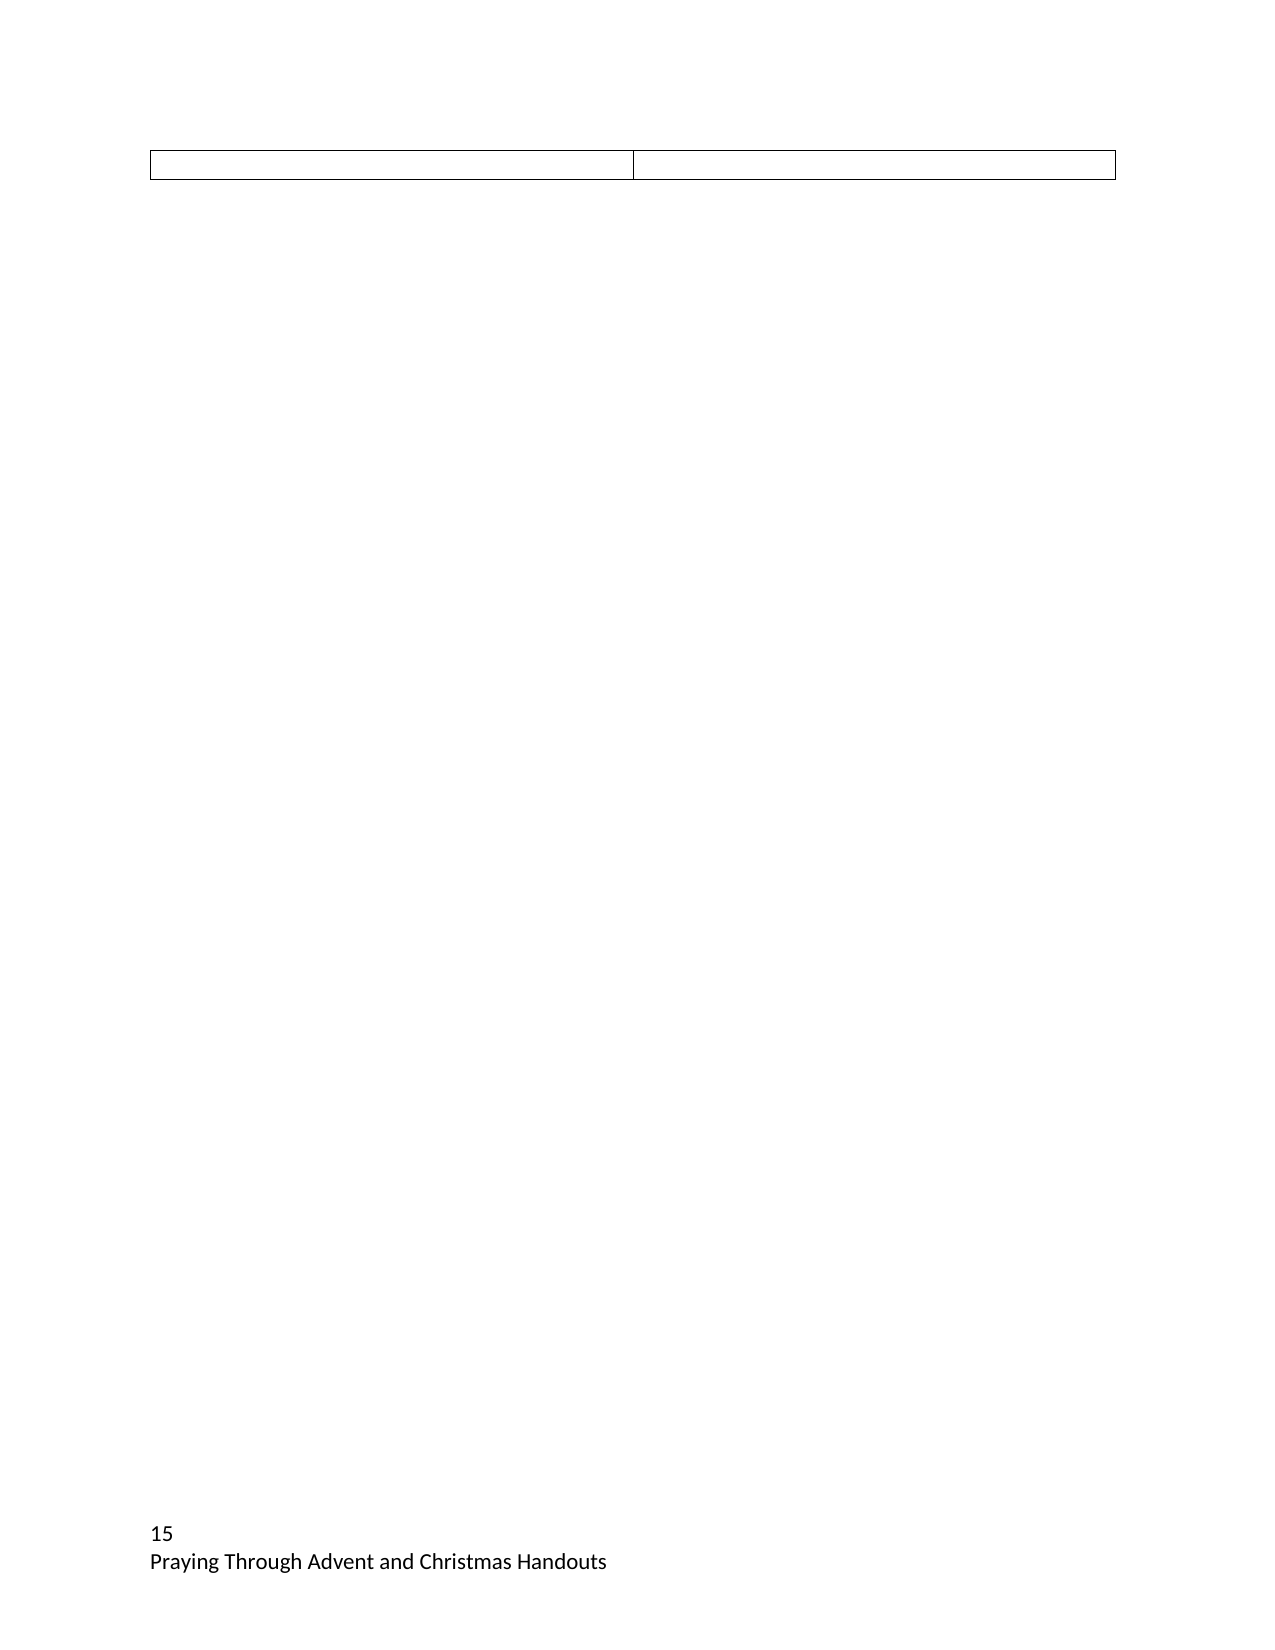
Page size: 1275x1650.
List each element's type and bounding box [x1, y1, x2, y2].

table_cell [151, 151, 633, 179]
table_cell [634, 151, 1115, 179]
